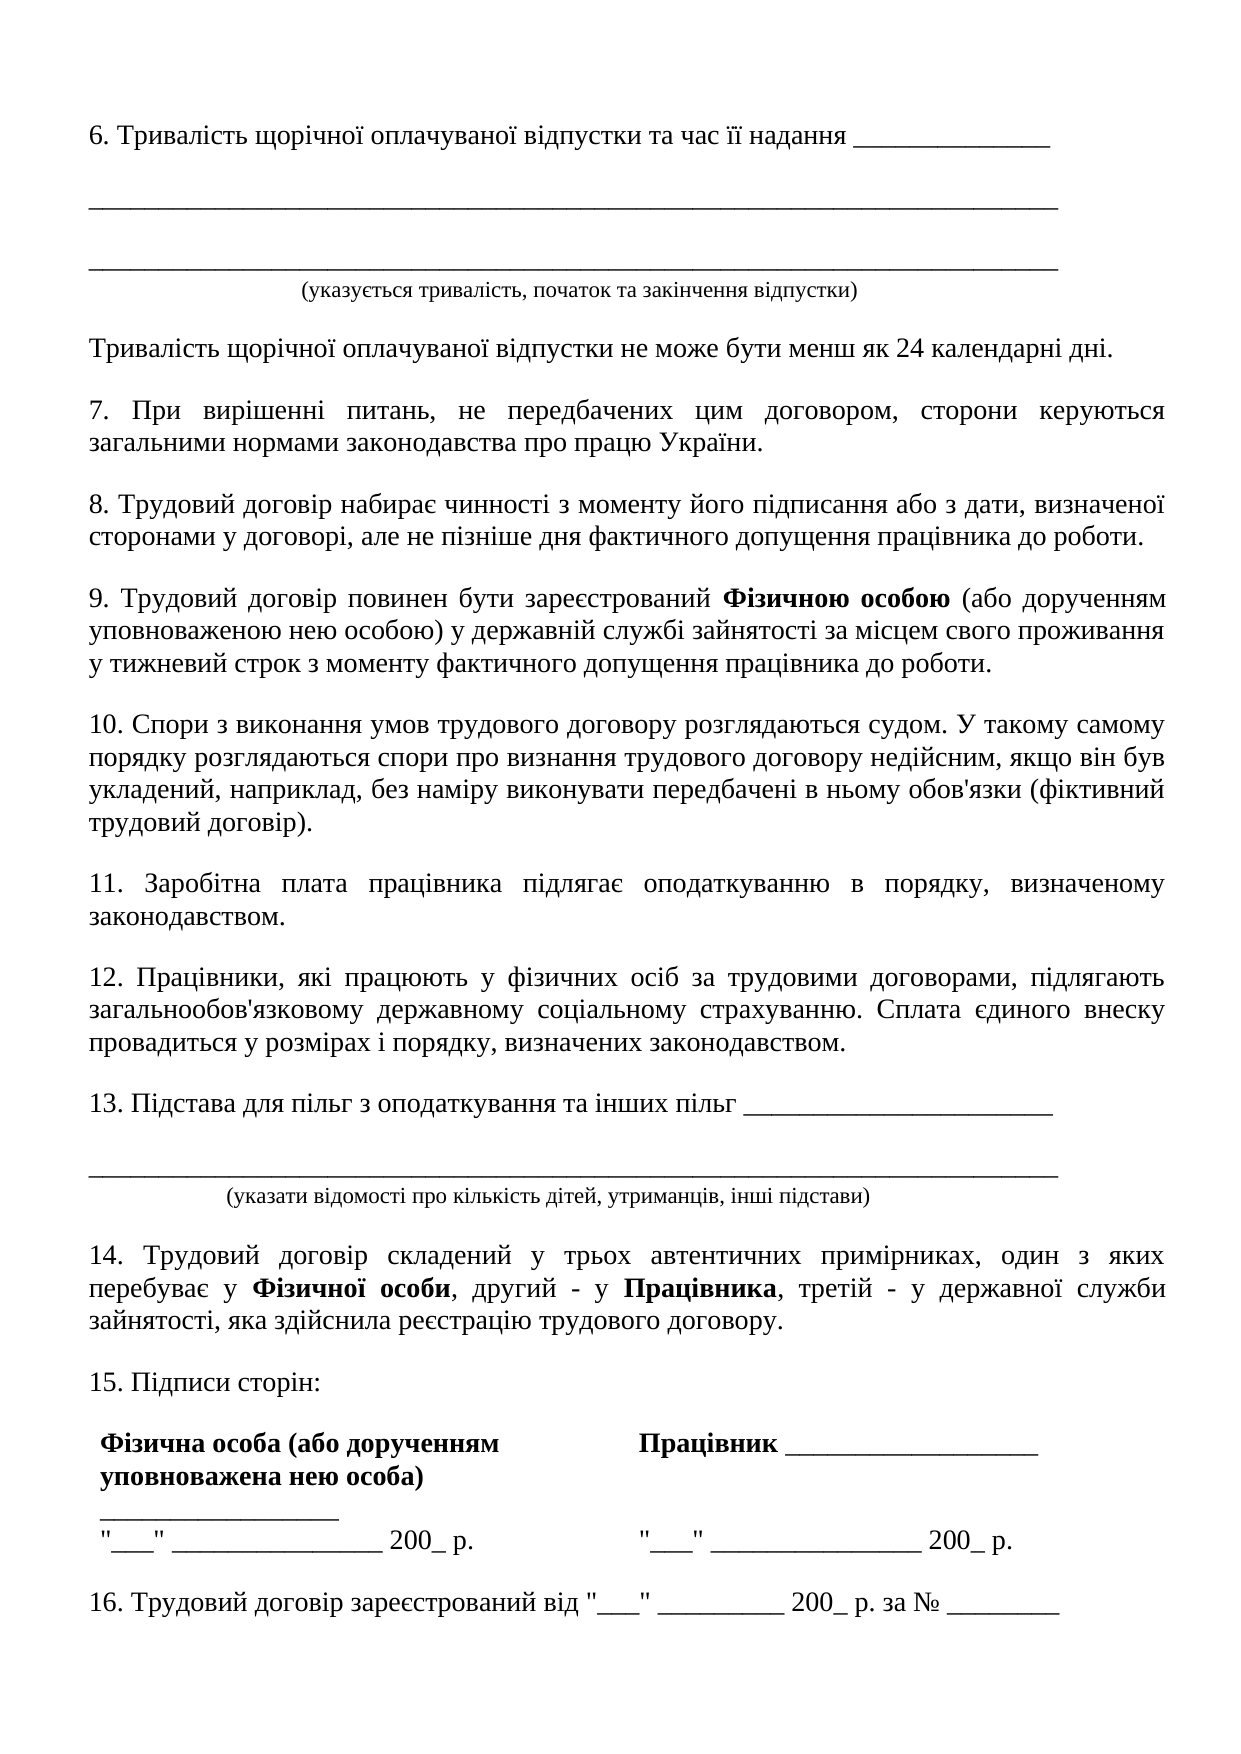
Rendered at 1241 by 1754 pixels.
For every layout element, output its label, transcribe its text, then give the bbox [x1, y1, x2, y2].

text 12. Працівники, які працюють у фізичних осіб за трудовими договорами, підлягають загальнообов'язковому державному соціальному страхуванню. Сплата єдиного внеску провадиться у розмірах і порядку, визначених законодавством. [88, 960, 1167, 1057]
text 11. Заробітна плата працівника підлягає оподаткуванню в порядку, визначеному законодавством. [88, 866, 1167, 931]
text _____________________________________________________________________ (указати відомості про кількість дітей, утриманців, інші підстави) [88, 1148, 1167, 1209]
text 8. Трудовий договір набирає чинності з моменту його підписання або з дати, визначеної сторонами у договорі, але не пізніше дня фактичного допущення працівника до роботи. [88, 487, 1167, 552]
table_cell "___" _______________ 200_ р. [628, 1524, 1167, 1556]
text 14. Трудовий договір складений у трьох автентичних примірниках, один з яких перебуває у Фізичної особи, другий - у Працівника, третій - у державної служби зайнятості, яка здійснила реєстрацію трудового договору. [88, 1238, 1167, 1336]
text _____________________________________________________________________ (указується тривалість, початок та закінчення відпустки) [88, 241, 1167, 302]
text Тривалість щорічної оплачуваної відпустки не може бути менш як 24 календарні дні. [88, 332, 1167, 364]
text 6. Тривалість щорічної оплачуваної відпустки та час її надання ______________ [88, 118, 1167, 151]
text _____________________________________________________________________ [88, 180, 1167, 212]
text 16. Трудовий договір зареєстрований від "___" _________ 200_ р. за № ________ [88, 1585, 1167, 1617]
table_header Фізична особа (або дорученням уповноважена нею особа) _________________ [89, 1426, 627, 1523]
table_header Працівник __________________ [628, 1426, 1167, 1523]
text 7. При вирішенні питань, не передбачених цим договором, сторони керуються загальними нормами законодавства про працю України. [88, 393, 1167, 458]
text 13. Підстава для пільг з оподаткування та інших пільг ______________________ [88, 1086, 1167, 1119]
text 10. Спори з виконання умов трудового договору розглядаються судом. У такому самому порядку розглядаються спори про визнання трудового договору недійсним, якщо він був укладений, наприклад, без наміру виконувати передбачені в ньому обов'язки (фіктивний трудовий договір). [88, 707, 1167, 837]
text 9. Трудовий договір повинен бути зареєстрований Фізичною особою (або дорученням уповноваженою нею особою) у державній службі зайнятості за місцем свого проживання у тижневий строк з моменту фактичного допущення працівника до роботи. [88, 581, 1167, 678]
table_cell "___" _______________ 200_ р. [89, 1524, 627, 1556]
text 15. Підписи сторін: [88, 1365, 1167, 1397]
